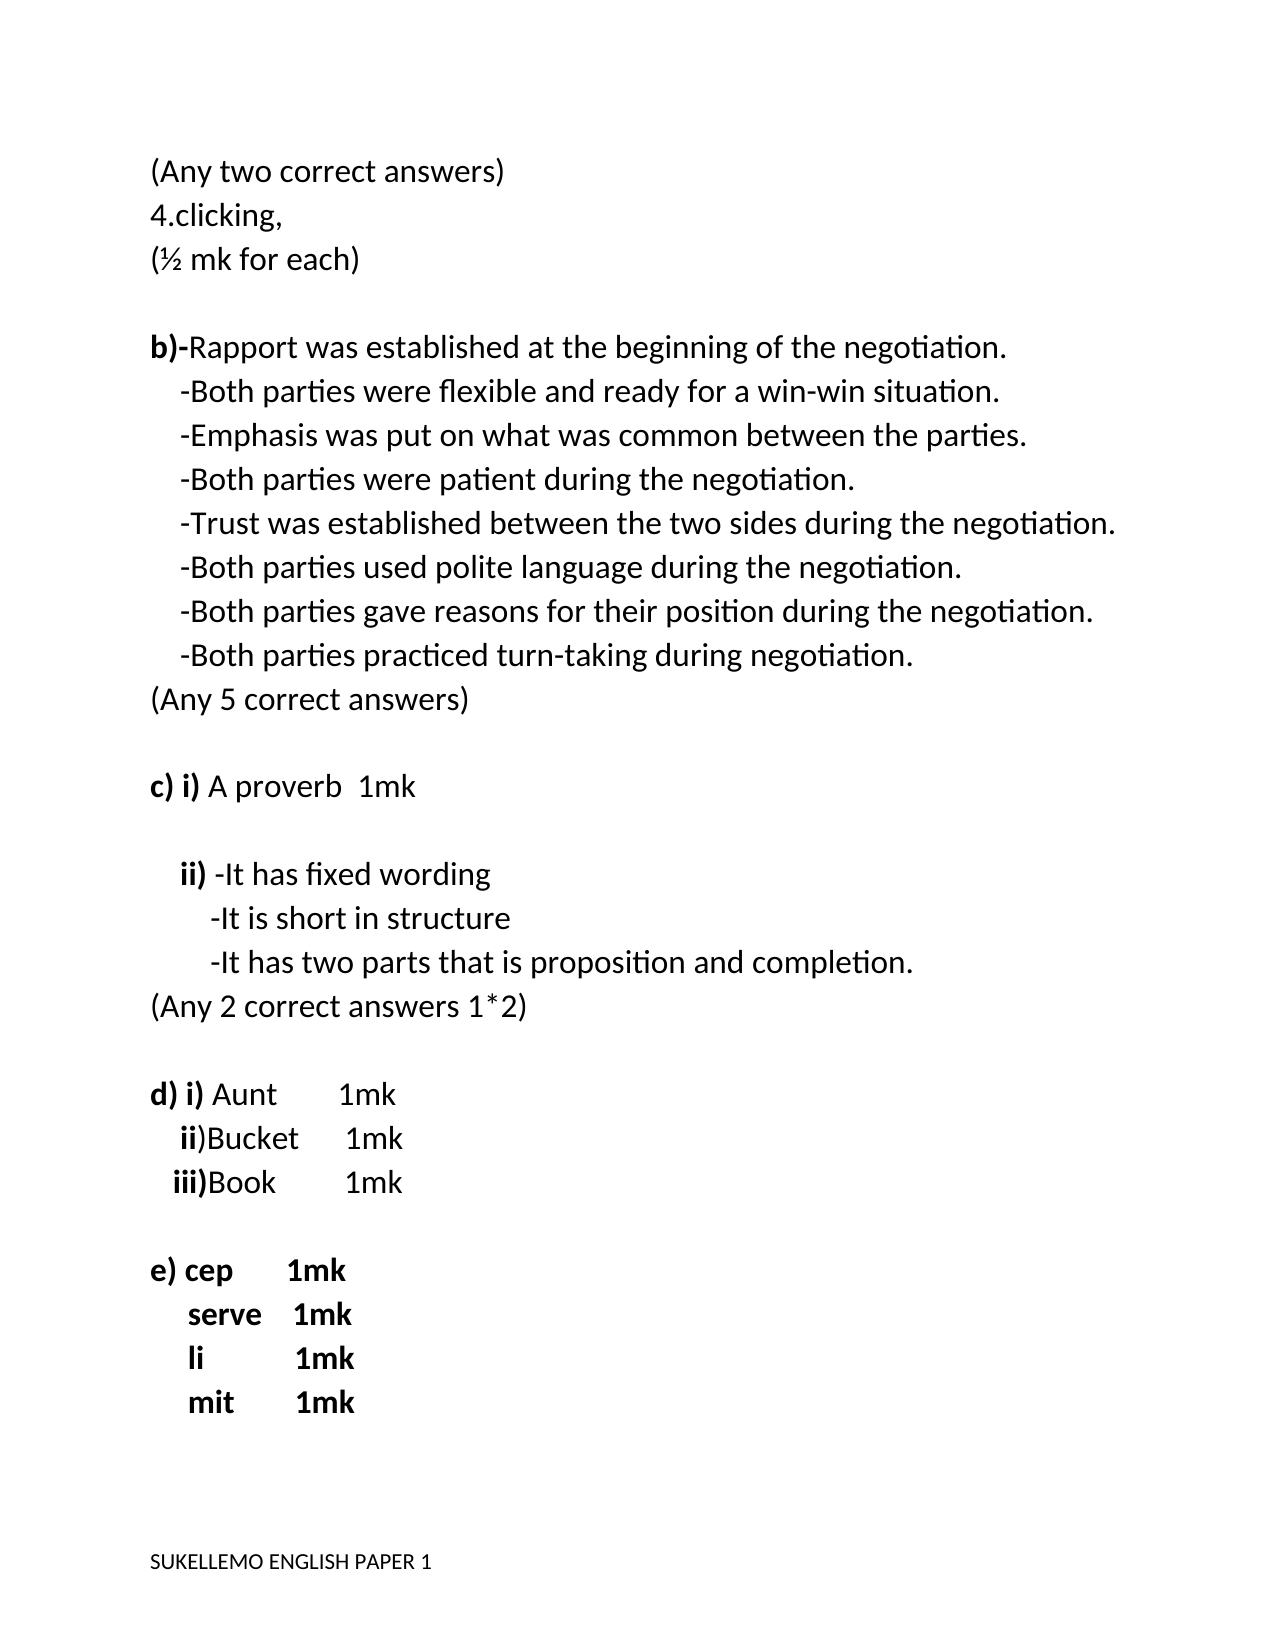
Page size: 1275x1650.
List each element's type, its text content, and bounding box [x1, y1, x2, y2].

text -It has two parts that is proposition and completion. [150, 941, 1125, 982]
text b)-Rapport was established at the beginning of the negotiation. [150, 326, 1125, 367]
text -Both parties were patient during the negotiation. [150, 458, 1125, 498]
text -Both parties were flexible and ready for a win-win situation. [150, 370, 1125, 411]
text mit 1mk [150, 1381, 1125, 1422]
text 4.clicking, [150, 194, 1125, 235]
text ii)Bucket 1mk [150, 1117, 1125, 1158]
text serve 1mk [150, 1293, 1125, 1334]
text (½ mk for each) [150, 238, 1125, 279]
text -Emphasis was put on what was common between the parties. [150, 414, 1125, 454]
text (Any two correct answers) [150, 150, 1125, 191]
text ii) -It has fixed wording [150, 853, 1125, 894]
text -Trust was established between the two sides during the negotiation. [150, 502, 1125, 542]
text li 1mk [150, 1337, 1125, 1378]
text -Both parties gave reasons for their position during the negotiation. [150, 589, 1125, 630]
text d) i) Aunt 1mk [150, 1073, 1125, 1114]
text iii)Book 1mk [150, 1161, 1125, 1202]
text (Any 2 correct answers 1*2) [150, 985, 1125, 1026]
text -Both parties used polite language during the negotiation. [150, 546, 1125, 586]
text e) cep 1mk [150, 1249, 1125, 1290]
text -Both parties practiced turn-taking during negotiation. [150, 633, 1125, 674]
text (Any 5 correct answers) [150, 677, 1125, 718]
text -It is short in structure [150, 897, 1125, 938]
text c) i) A proverb 1mk [150, 765, 1125, 806]
